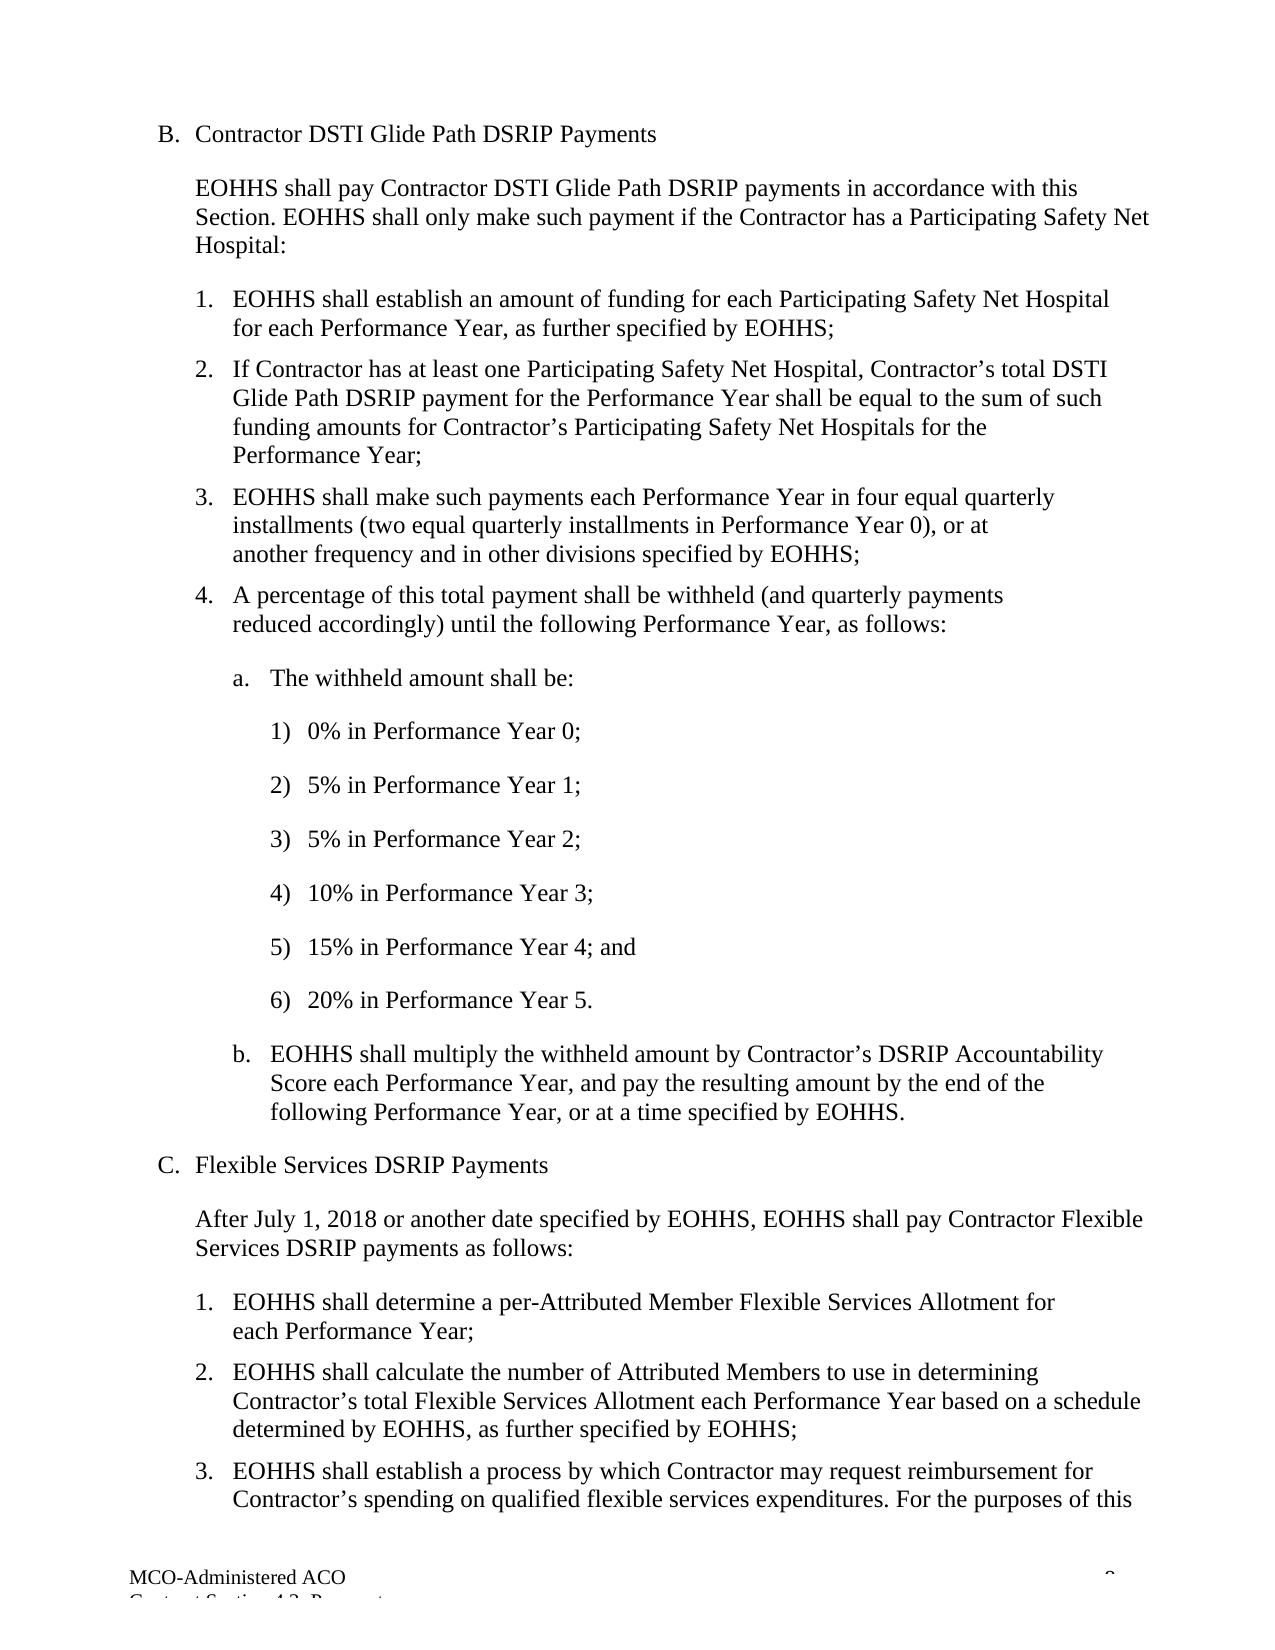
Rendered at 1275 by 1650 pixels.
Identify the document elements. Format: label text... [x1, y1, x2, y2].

list EOHHS shall establish a process by which Contractor may request reimbursement for Contractor’s spending on qualified flexible services expenditures. For the purposes of this [195, 1456, 1132, 1513]
list EOHHS shall determine a per-Attributed Member Flexible Services Allotment for each Performance Year; [195, 1287, 1107, 1344]
list 10% in Performance Year 3; [270, 878, 1160, 906]
list Flexible Services DSRIP Payments [157, 1151, 1160, 1179]
list 5% in Performance Year 2; [270, 824, 1160, 853]
list If Contractor has at least one Participating Safety Net Hospital, Contractor’s total DSTI Glide Path DSRIP payment for the Performance Year shall be equal to the sum of such funding amounts for Contractor’s Participating Safety Net Hospitals for the Performance Year; [195, 354, 1121, 469]
list The withheld amount shall be: [232, 663, 1160, 691]
list 5% in Performance Year 1; [270, 770, 1160, 799]
text After July 1, 2018 or another date specified by EOHHS, EOHHS shall pay Contractor Flexible Services DSRIP payments as follows: [195, 1204, 1146, 1262]
list 15% in Performance Year 4; and [270, 932, 1160, 960]
list 0% in Performance Year 0; [270, 716, 1160, 745]
list EOHHS shall multiply the withheld amount by Contractor’s DSRIP Accountability Score each Performance Year, and pay the resulting amount by the end of the following Performance Year, or at a time specified by EOHHS. [232, 1039, 1148, 1126]
list EOHHS shall make such payments each Performance Year in four equal quarterly installments (two equal quarterly installments in Performance Year 0), or at another frequency and in other divisions specified by EOHHS; [195, 482, 1069, 568]
text Contractor’s total Flexible Services Allotment each Performance Year based on a schedule determined by EOHHS, as further specified by EOHHS; [232, 1386, 1160, 1443]
list A percentage of this total payment shall be withheld (and quarterly payments reduced accordingly) until the following Performance Year, as follows: [195, 580, 1089, 638]
list EOHHS shall calculate the number of Attributed Members to use in determining [195, 1357, 1160, 1386]
list 20% in Performance Year 5. [270, 985, 1160, 1014]
text EOHHS shall pay Contractor DSTI Glide Path DSRIP payments in accordance with this Section. EOHHS shall only make such payment if the Contractor has a Participating Safety Net Hospital: [195, 173, 1157, 259]
list EOHHS shall establish an amount of funding for each Participating Safety Net Hospital for each Performance Year, as further specified by EOHHS; [195, 284, 1145, 342]
list Contractor DSTI Glide Path DSRIP Payments [157, 119, 1160, 148]
